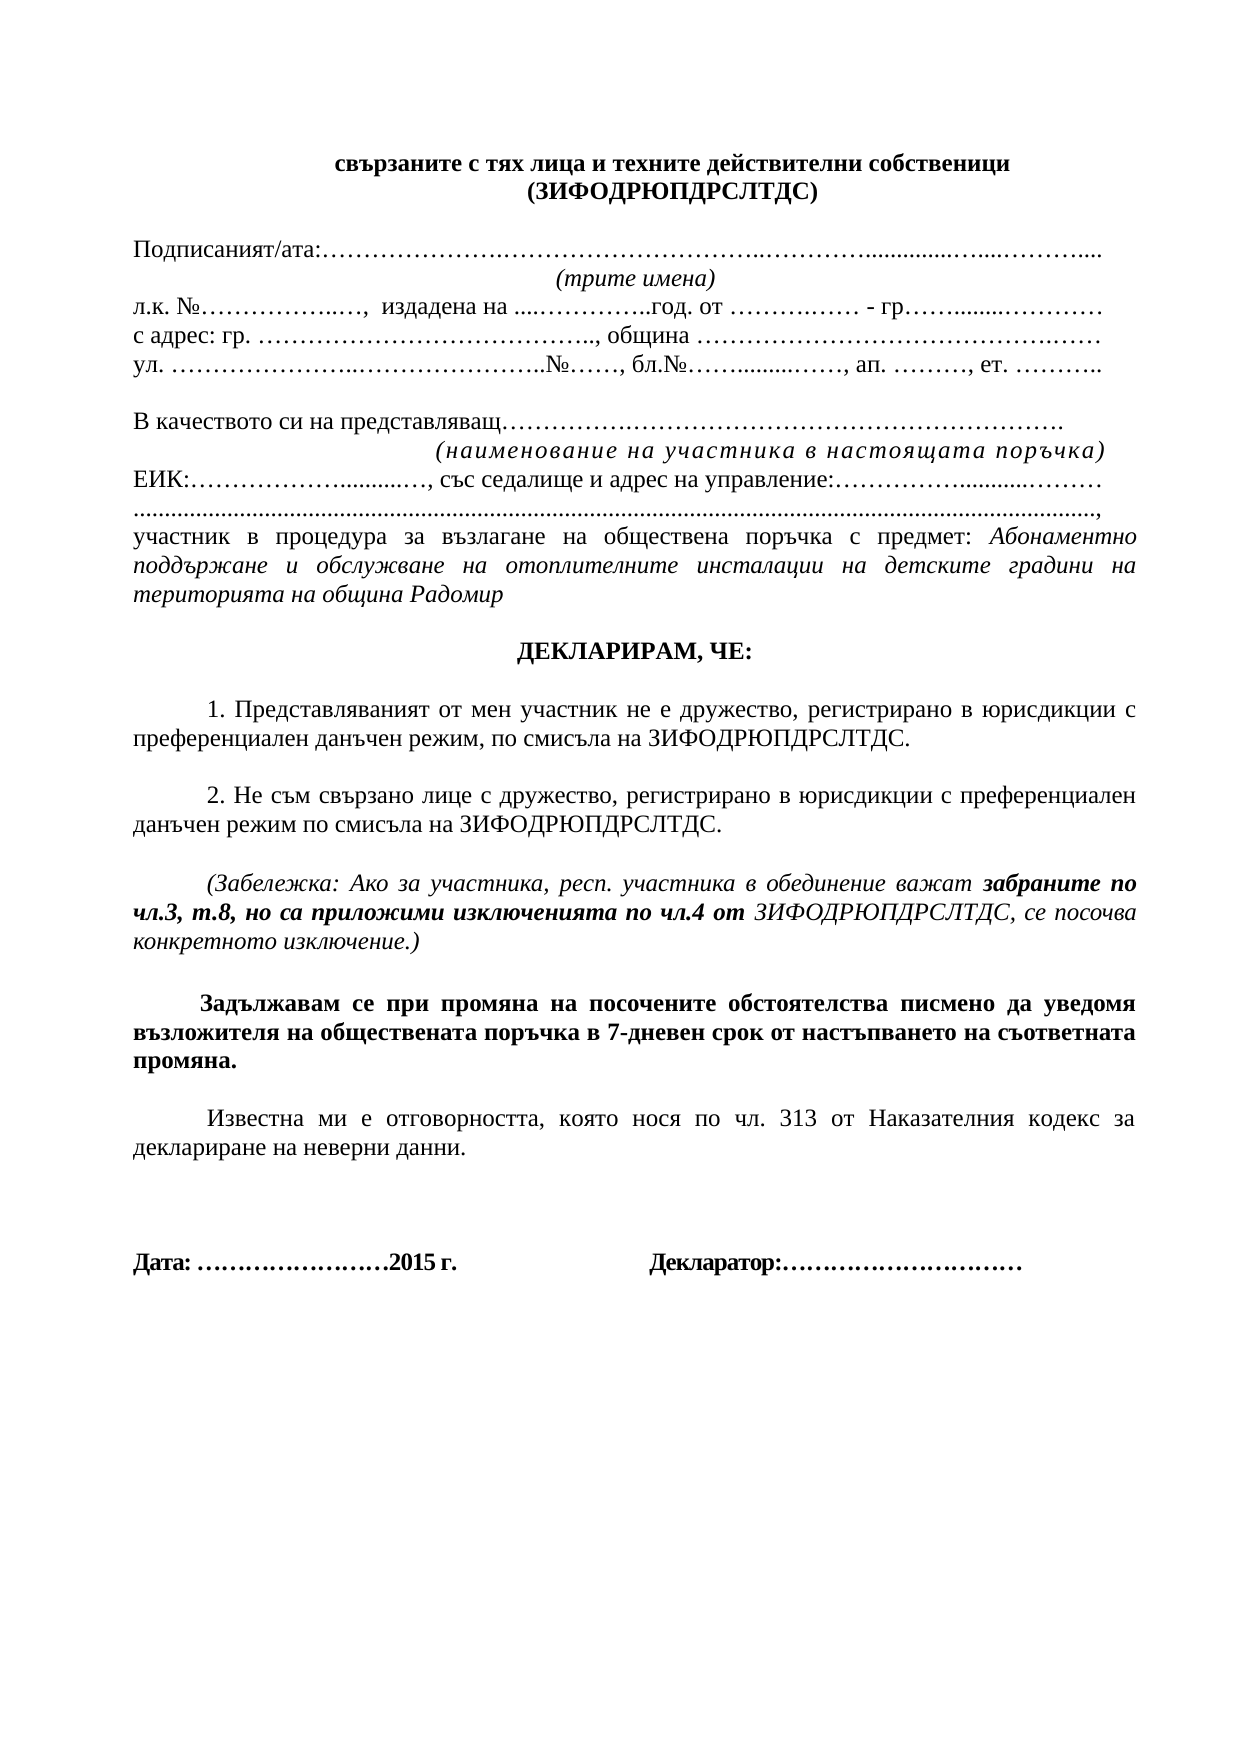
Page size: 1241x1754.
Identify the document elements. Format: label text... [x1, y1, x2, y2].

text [133, 148, 1137, 205]
text Дата: ……………………2015 г. Декларатор:………………………… [133, 1247, 1137, 1276]
subtitle ЕИК:………………..........…, със седалище и адрес на управление:……………...........……… [133, 464, 1137, 493]
subtitle В качеството си на представляващ…………….……………………………………………. [133, 406, 1137, 435]
text ДЕКЛАРИРАМ, ЧЕ: [133, 636, 1137, 665]
text (трите имена) [133, 263, 1138, 291]
subtitle .........................................................................................................................................................., [133, 493, 1137, 521]
text Известна ми е отговорността, която нося по чл. 313 от Наказателния кодекс за деклариране на неверни данни. [133, 1103, 1137, 1161]
text (Забележка: Ако за участника, респ. участника в обединение важат забраните по чл.3, т.8, но са приложими изключенията по чл.4 от ЗИФОДРЮПДРСЛТДС, се посочва конкретното изключение.) [133, 868, 1137, 955]
text (наименование на участника в настоящата поръчка) [207, 435, 1137, 464]
subtitle ул. …………………..…………………..№……, бл.№…….........……, ап. ………, ет. ……….. [133, 349, 1138, 378]
text 2. Не съм свързано лице с дружество, регистрирано в юрисдикции с преференциален данъчен режим по смисъла на ЗИФОДРЮПДРСЛТДС. [133, 780, 1137, 838]
text Задължавам се при промяна на посочените обстоятелства писмено да уведомя възложителя на обществената поръчка в 7-дневен срок от настъпването на съответната промяна. [133, 988, 1137, 1074]
subtitle с адрес: гр. ………………………………….., община …………………………………….…… [133, 320, 1138, 349]
text 1. Представляваният от мен участник не е дружество, регистрирано в юрисдикции с преференциален данъчен режим, по смисъла на ЗИФОДРЮПДРСЛТДС. [133, 694, 1137, 751]
text участник в процедура за възлагане на обществена поръчка с предмет: Абонаментно поддържане и обслужване на отоплителните инсталации на детските градини на територията на община Радомир [133, 521, 1137, 608]
subtitle Подписаният/ата:………………….…………………………..…………..............…....……….... [133, 234, 1138, 263]
subtitle л.к. №……………..…, издадена на ....…………..год. от ……….…… - гр……........………… [133, 291, 1138, 320]
